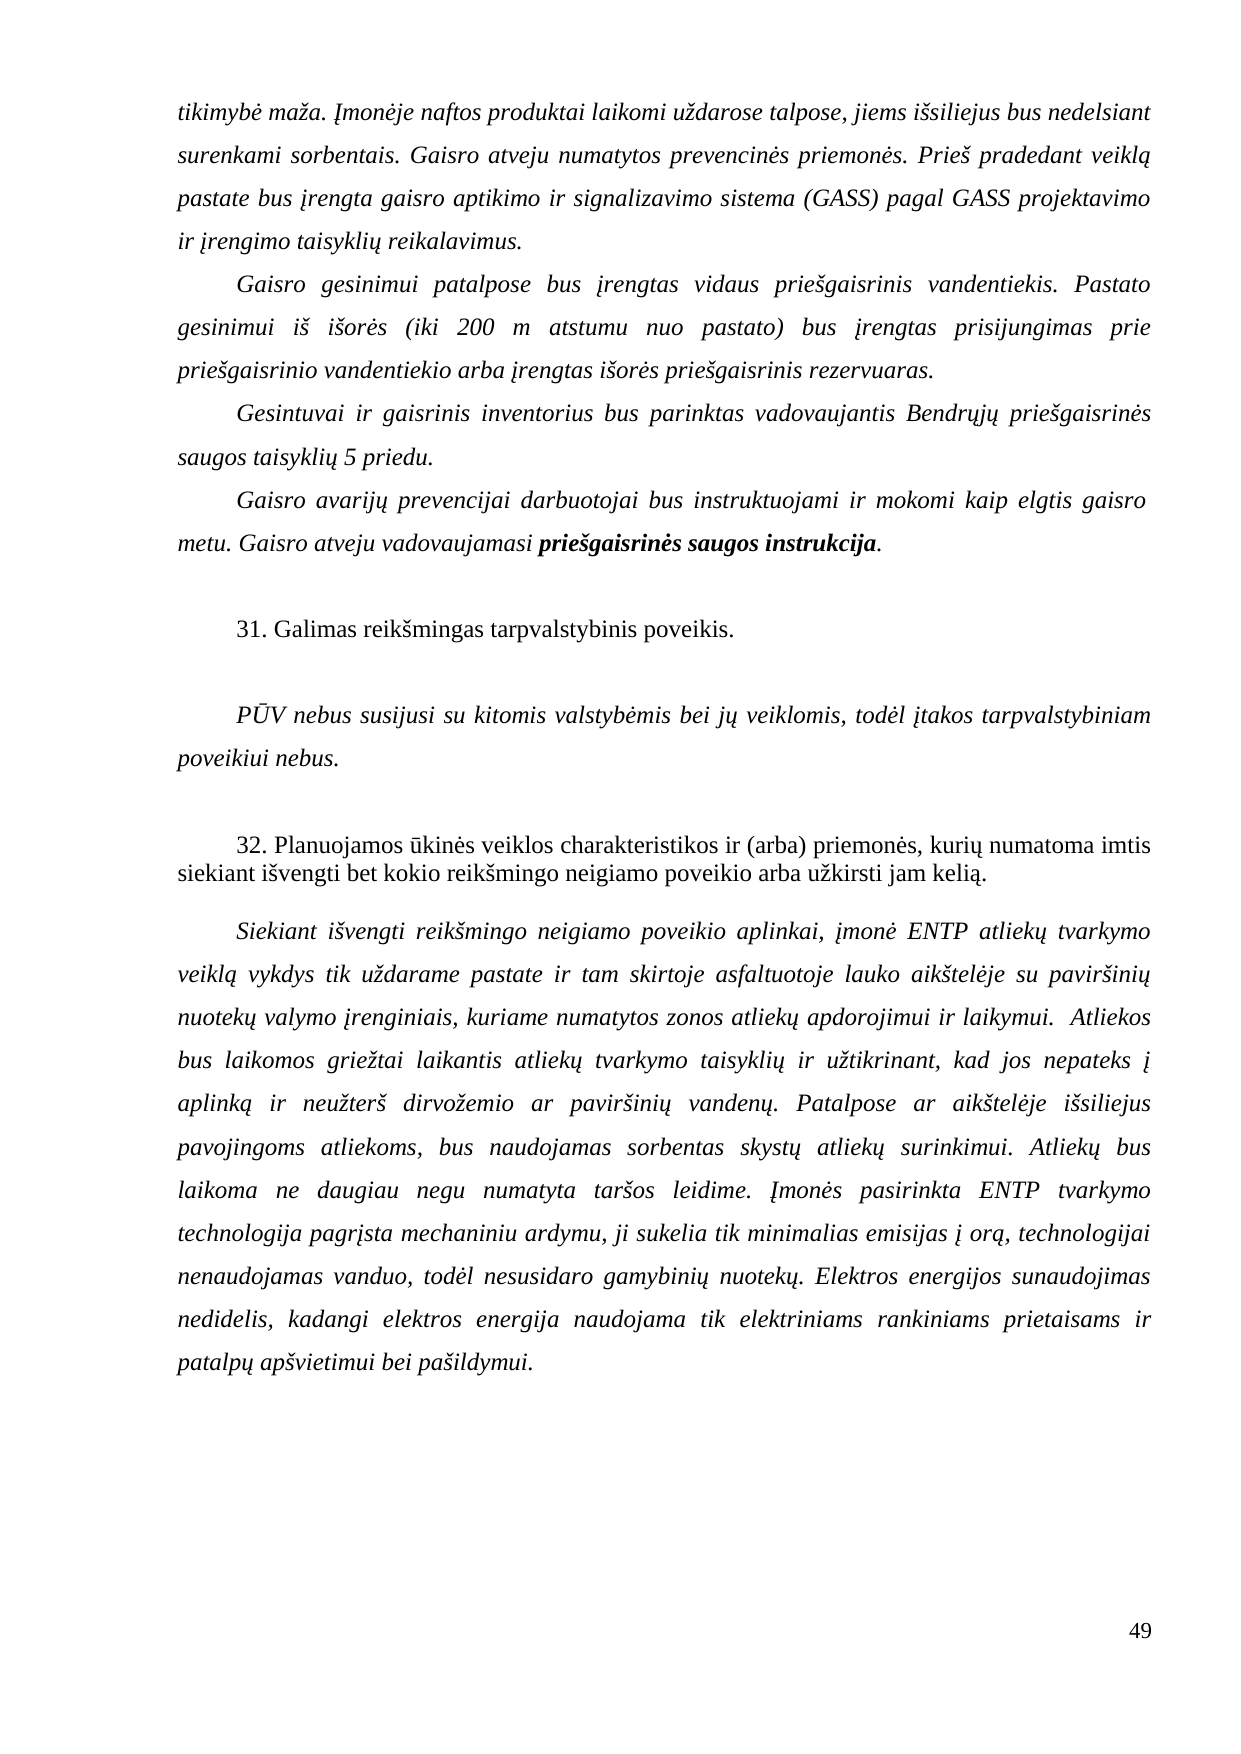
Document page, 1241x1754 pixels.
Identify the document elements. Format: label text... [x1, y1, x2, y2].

text Siekiant išvengti reikšmingo neigiamo poveikio aplinkai, įmonė ENTP atliekų tvarkymo veiklą vykdys tik uždarame pastate ir tam skirtoje asfaltuotoje lauko aikštelėje su paviršinių nuotekų valymo įrenginiais, kuriame numatytos zonos atliekų apdorojimui ir laikymui. Atliekos bus laikomos griežtai laikantis atliekų tvarkymo taisyklių ir užtikrinant, kad jos nepateks į aplinką ir neužterš dirvožemio ar paviršinių vandenų. Patalpose ar aikštelėje išsiliejus pavojingoms atliekoms, bus naudojamas sorbentas skystų atliekų surinkimui. Atliekų bus laikoma ne daugiau negu numatyta taršos leidime. Įmonės pasirinkta ENTP tvarkymo technologija pagrįsta mechaniniu ardymu, ji sukelia tik minimalias emisijas į orą, technologijai nenaudojamas vanduo, todėl nesusidaro gamybinių nuotekų. Elektros energijos sunaudojimas nedidelis, kadangi elektros energija naudojama tik elektriniams rankiniams prietaisams ir patalpų apšvietimui bei pašildymui. [177, 916, 1152, 1376]
text . Planuojamos ūkinės veiklos charakteristikos ir (arba) priemonės, kurių numatoma imtis siekiant išvengti bet kokio reikšmingo neigiamo poveikio arba užkirsti jam kelią. [177, 830, 1152, 887]
